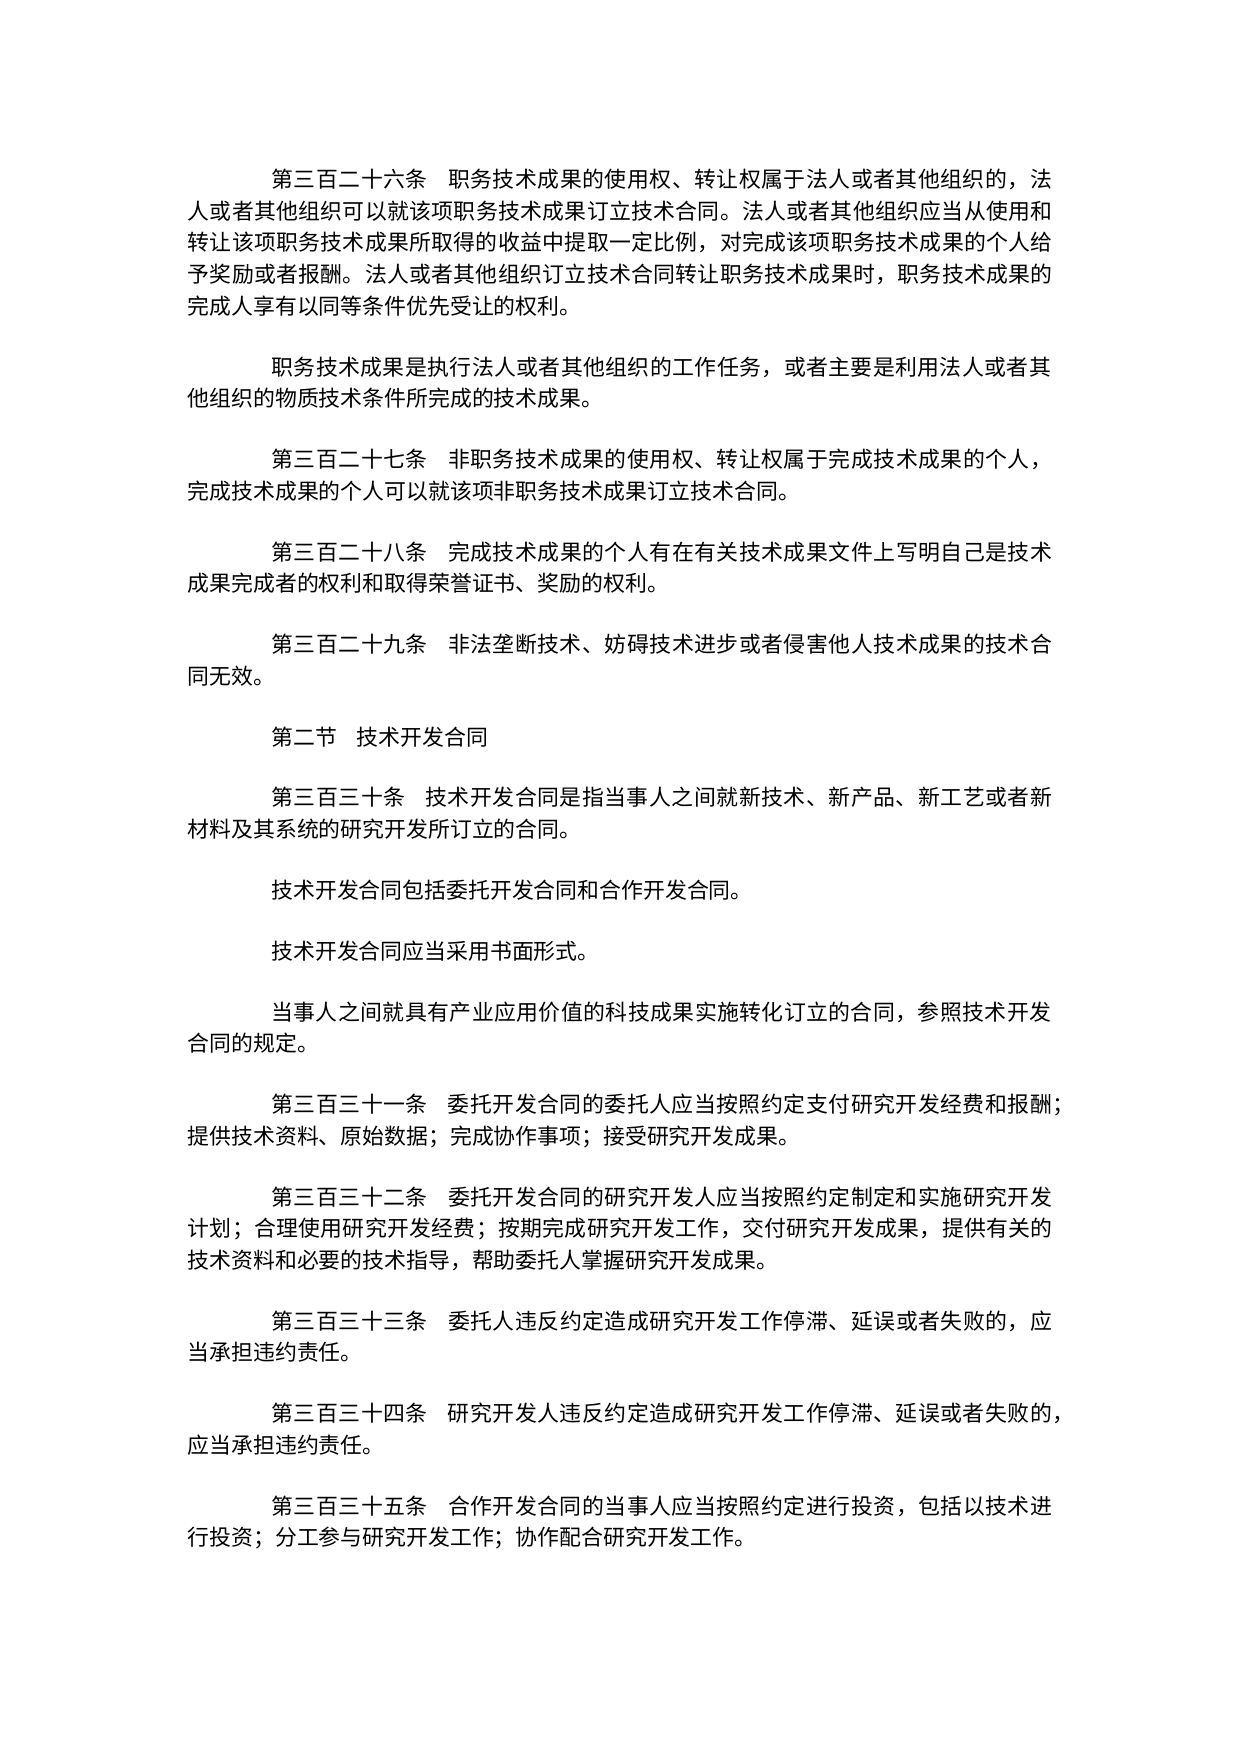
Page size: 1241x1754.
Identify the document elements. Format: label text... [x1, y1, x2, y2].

text 第三百三十条 技术开发合同是指当事人之间就新技术、新产品、新工艺或者新材料及其系统的研究开发所订立的合同。 [187, 780, 1053, 844]
text 当事人之间就具有产业应用价值的科技成果实施转化订立的合同，参照技术开发合同的规定。 [187, 994, 1053, 1058]
text 第二节 技术开发合同 [187, 719, 1053, 751]
text 第三百三十三条 委托人违反约定造成研究开发工作停滞、延误或者失败的，应当承担违约责任。 [187, 1304, 1053, 1367]
text 第三百二十九条 非法垄断技术、妨碍技术进步或者侵害他人技术成果的技术合同无效。 [187, 627, 1053, 690]
text 第三百二十七条 非职务技术成果的使用权、转让权属于完成技术成果的个人，完成技术成果的个人可以就该项非职务技术成果订立技术合同。 [187, 442, 1053, 505]
text 第三百三十二条 委托开发合同的研究开发人应当按照约定制定和实施研究开发计划；合理使用研究开发经费；按期完成研究开发工作，交付研究开发成果，提供有关的技术资料和必要的技术指导，帮助委托人掌握研究开发成果。 [187, 1179, 1053, 1274]
text 第三百三十一条 委托开发合同的委托人应当按照约定支付研究开发经费和报酬；提供技术资料、原始数据；完成协作事项；接受研究开发成果。 [187, 1087, 1053, 1150]
text 职务技术成果是执行法人或者其他组织的工作任务，或者主要是利用法人或者其他组织的物质技术条件所完成的技术成果。 [187, 349, 1053, 413]
text 技术开发合同应当采用书面形式。 [187, 934, 1053, 965]
text 第三百三十四条 研究开发人违反约定造成研究开发工作停滞、延误或者失败的，应当承担违约责任。 [187, 1396, 1053, 1459]
text 第三百二十六条 职务技术成果的使用权、转让权属于法人或者其他组织的，法人或者其他组织可以就该项职务技术成果订立技术合同。法人或者其他组织应当从使用和转让该项职务技术成果所取得的收益中提取一定比例，对完成该项职务技术成果的个人给予奖励或者报酬。法人或者其他组织订立技术合同转让职务技术成果时，职务技术成果的完成人享有以同等条件优先受让的权利。 [187, 162, 1053, 320]
text 第三百二十八条 完成技术成果的个人有在有关技术成果文件上写明自己是技术成果完成者的权利和取得荣誉证书、奖励的权利。 [187, 534, 1053, 598]
text 技术开发合同包括委托开发合同和合作开发合同。 [187, 873, 1053, 904]
text 第三百三十五条 合作开发合同的当事人应当按照约定进行投资，包括以技术进行投资；分工参与研究开发工作；协作配合研究开发工作。 [187, 1489, 1053, 1552]
